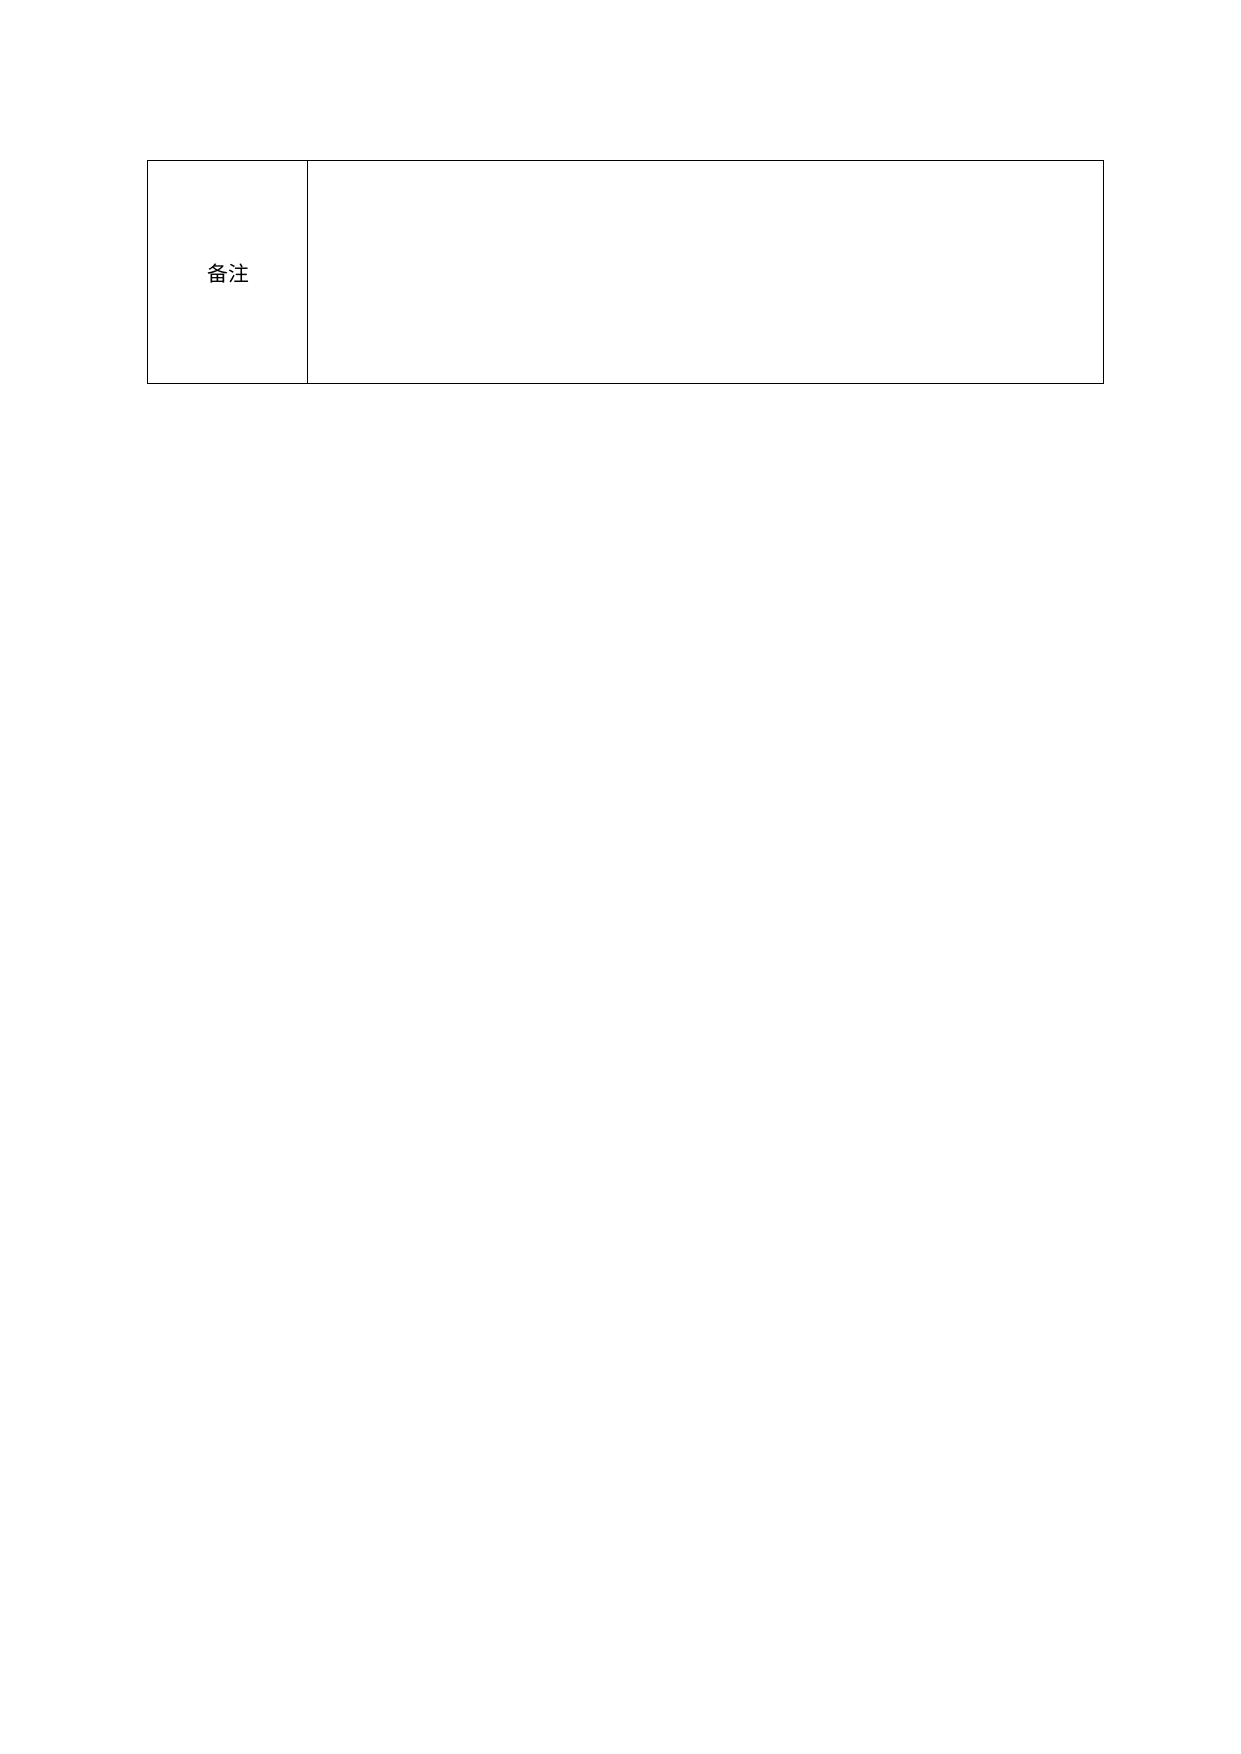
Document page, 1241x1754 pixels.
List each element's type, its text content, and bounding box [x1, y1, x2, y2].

table_cell [308, 161, 1103, 383]
table_cell 备注 [148, 161, 307, 383]
